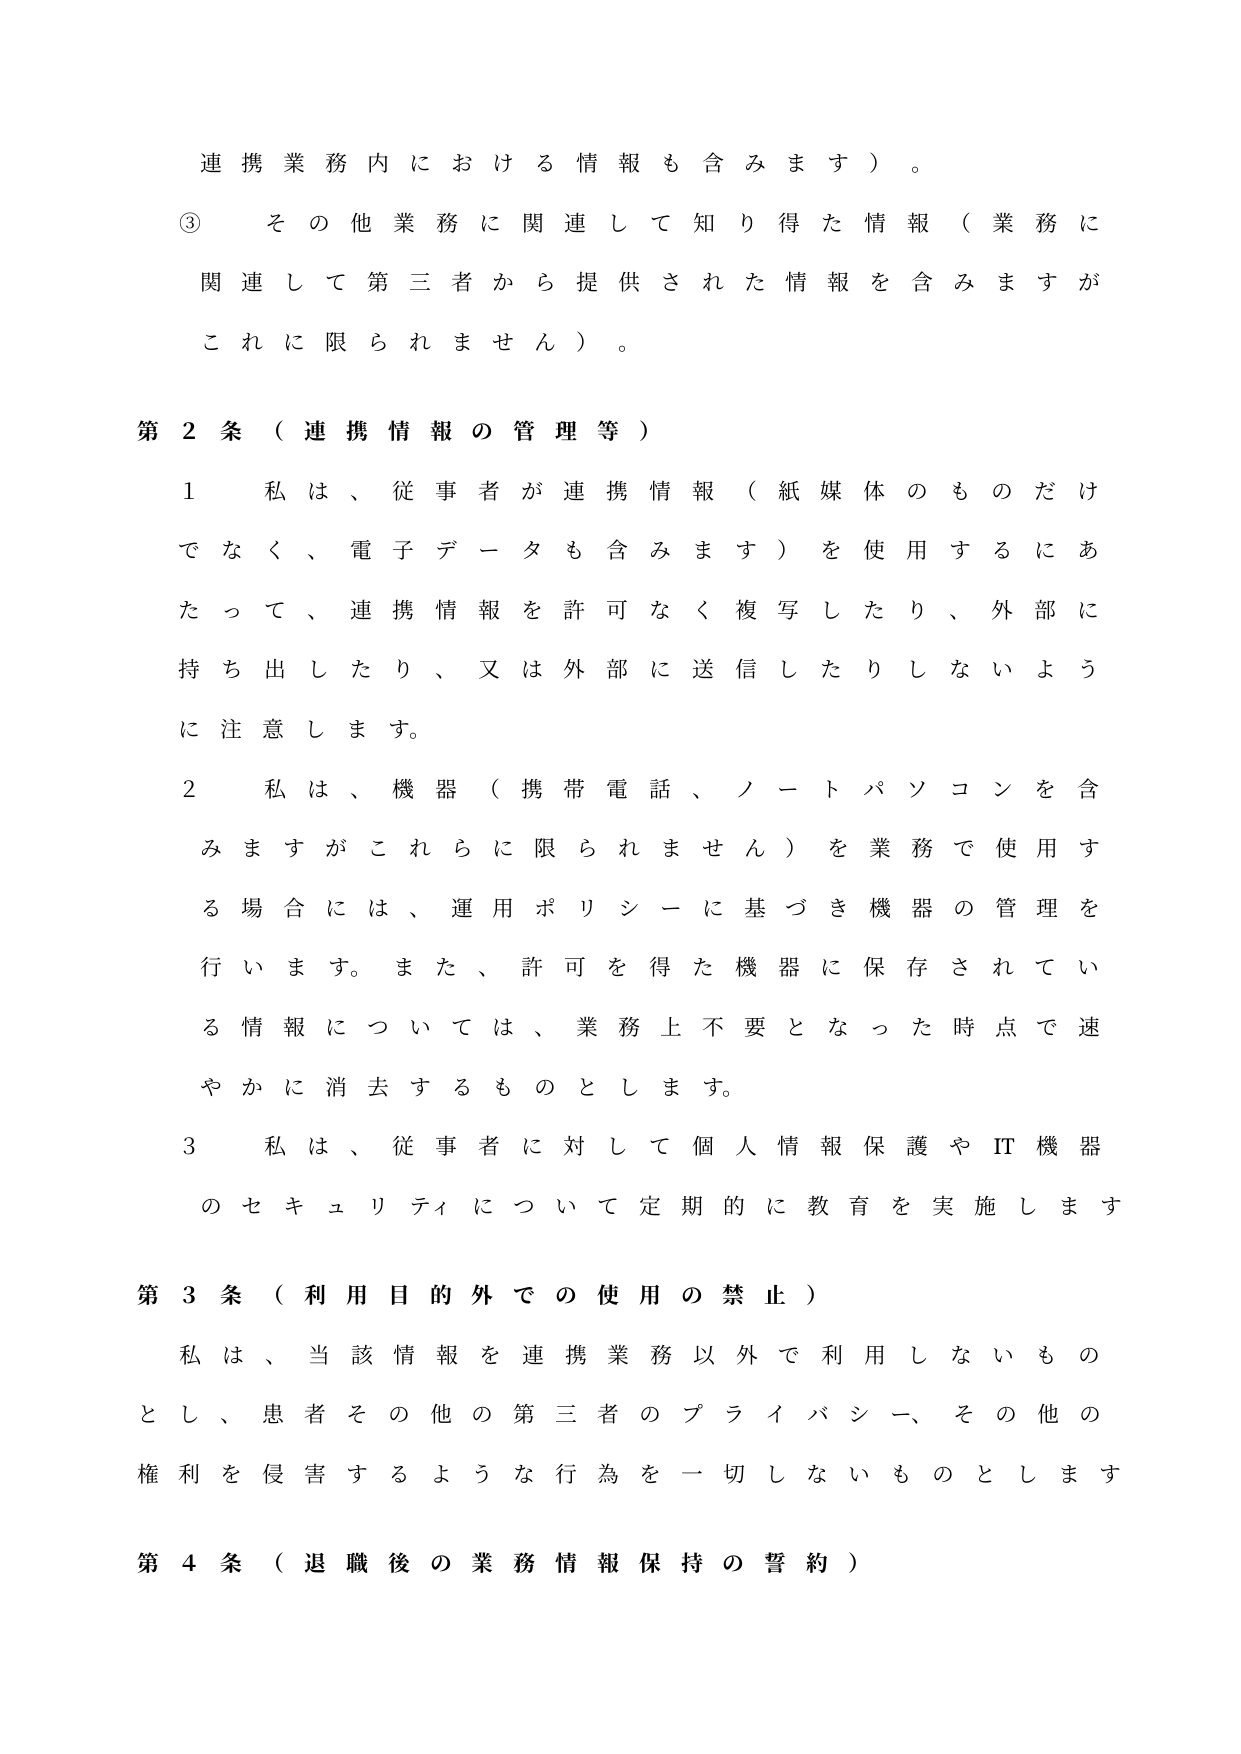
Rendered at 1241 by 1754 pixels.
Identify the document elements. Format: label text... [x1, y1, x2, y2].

text 第４条（退職後の業務情報保持の誓約） [137, 1532, 1121, 1592]
text 第３条（利用目的外での使用の禁止） [137, 1264, 1121, 1324]
text ３ 私は、従事者に対して個人情報保護やIT機器のセキュリティについて定期的に教育を実施します。 [159, 1115, 1121, 1234]
text １ 私は、従事者が連携情報（紙媒体のものだけでなく、電子データも含みます）を使用するにあたって、連携情報を許可なく複写したり、外部に持ち出したり、又は外部に送信したりしないように注意します。 [159, 460, 1121, 758]
text 第２条（連携情報の管理等） [137, 400, 1121, 460]
text ２ 私は、機器（携帯電話、ノートパソコンを含みますがこれらに限られません）を業務で使用する場合には、運用ポリシーに基づき機器の管理を行います。また、許可を得た機器に保存されている情報については、業務上不要となった時点で速やかに消去するものとします。 [159, 758, 1121, 1115]
text ③ その他業務に関連して知り得た情報（業務に関連して第三者から提供された情報を含みますがこれに限られません）。 [137, 192, 1121, 371]
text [161, 132, 1121, 192]
text 私は、当該情報を連携業務以外で利用しないものとし、患者その他の第三者のプライバシー、その他の権利を侵害するような行為を一切しないものとします。 [137, 1324, 1121, 1503]
